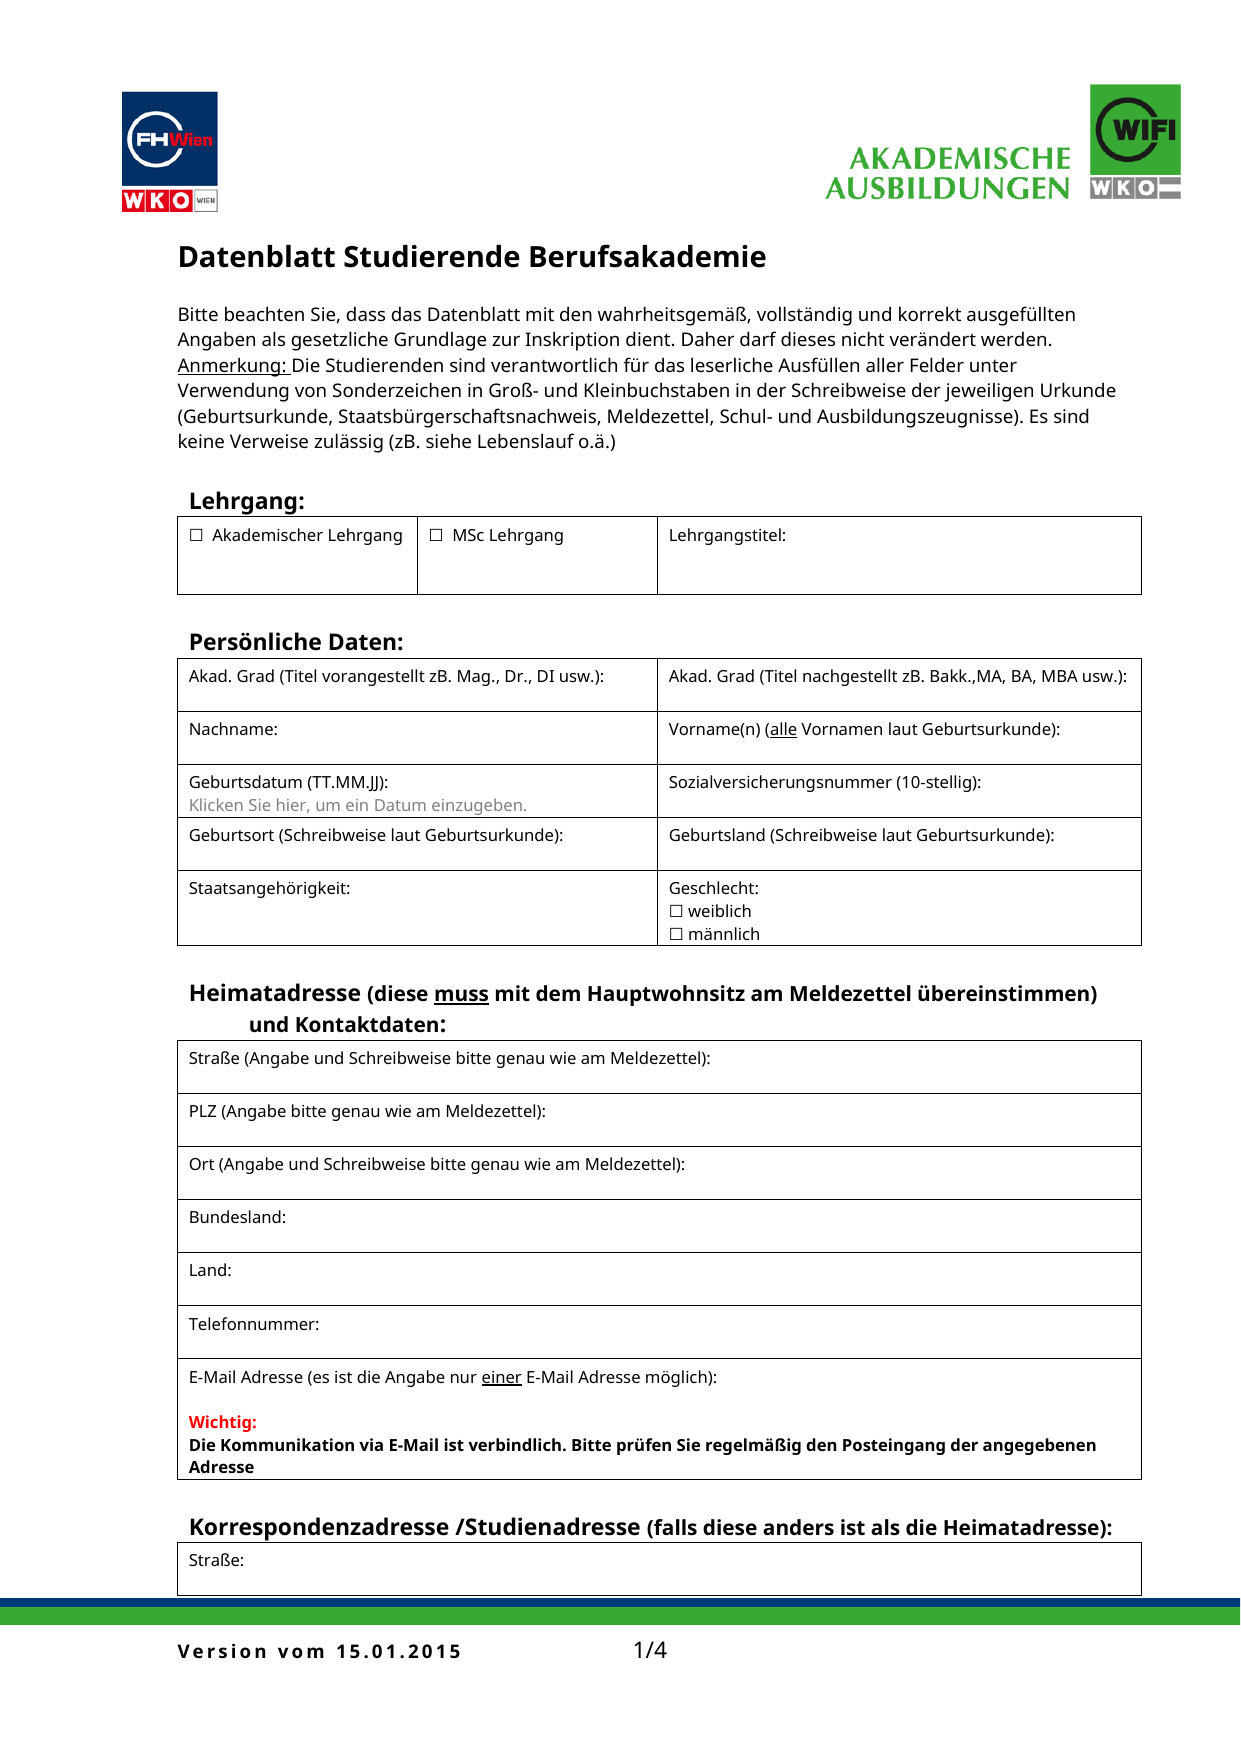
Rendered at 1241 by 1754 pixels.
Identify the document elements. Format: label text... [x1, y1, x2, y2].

table_cell Akademischer Lehrgang [178, 517, 417, 594]
table_cell Staatsangehörigkeit: [178, 871, 657, 945]
subtitle Datenblatt Studierende Berufsakademie [177, 236, 1122, 276]
table_cell Heimatadresse (diese muss mit dem Hauptwohnsitz am Meldezettel übereinstimmen) und Kontaktdaten: [177, 946, 1142, 1039]
table_cell Land: [178, 1253, 1141, 1305]
table_cell Straße: [178, 1543, 1141, 1595]
table_cell Ort (Angabe und Schreibweise bitte genau wie am Meldezettel): [178, 1147, 1141, 1199]
table_cell MSc Lehrgang [418, 517, 657, 594]
table_cell Akad. Grad (Titel nachgestellt zB. Bakk.,MA, BA, MBA usw.): [658, 659, 1141, 711]
table_cell Telefonnummer: [178, 1306, 1141, 1358]
table_cell Persönliche Daten: [177, 595, 1142, 657]
table_cell Korrespondenzadresse /Studienadresse (falls diese anders ist als die Heimatadresse): [177, 1480, 1142, 1542]
text Anmerkung: Die Studierenden sind verantwortlich für das leserliche Ausfüllen aller Felder unter Verwendung von Sonderzeichen in Groß- und Kleinbuchstaben in der Schreibweise der jeweiligen Urkunde (Geburtsurkunde, Staatsbürgerschaftsnachweis, Meldezettel, Schul- und Ausbildungszeugnisse). Es sind keine Verweise zulässig (zB. siehe Lebenslauf o.ä.) [177, 352, 1122, 454]
table_header Lehrgang: [177, 454, 1142, 516]
picture [823, 82, 1183, 201]
table_cell E-Mail Adresse (es ist die Angabe nur einer E-Mail Adresse möglich): Wichtig: Die Kommunikation via E-Mail ist verbindlich. Bitte prüfen Sie regelmäßig den Posteingang der angegebenen Adresse [178, 1359, 1141, 1479]
table_cell Straße (Angabe und Schreibweise bitte genau wie am Meldezettel): [178, 1041, 1141, 1093]
table_cell Akad. Grad (Titel vorangestellt zB. Mag., Dr., DI usw.): [178, 659, 657, 711]
table_cell Vorname(n) (alle Vornamen laut Geburtsurkunde): [658, 712, 1141, 764]
table_cell Geburtsland (Schreibweise laut Geburtsurkunde): [658, 818, 1141, 870]
picture [120, 89, 219, 214]
table_cell Geburtsort (Schreibweise laut Geburtsurkunde): [178, 818, 657, 870]
table_cell Lehrgangstitel: [658, 517, 1141, 594]
table_cell Nachname: [178, 712, 657, 764]
picture [0, 1607, 1241, 1625]
table_cell Bundesland: [178, 1200, 1141, 1252]
table_cell PLZ (Angabe bitte genau wie am Meldezettel): [178, 1094, 1141, 1146]
table_cell Geschlecht: weiblich männlich [658, 871, 1141, 945]
table_cell Sozialversicherungsnummer (10-stellig): [658, 765, 1141, 817]
text Bitte beachten Sie, dass das Datenblatt mit den wahrheitsgemäß, vollständig und korrekt ausgefüllten Angaben als gesetzliche Grundlage zur Inskription dient. Daher darf dieses nicht verändert werden. [177, 301, 1122, 352]
table_cell Geburtsdatum (TT.MM.JJ): [178, 765, 657, 817]
